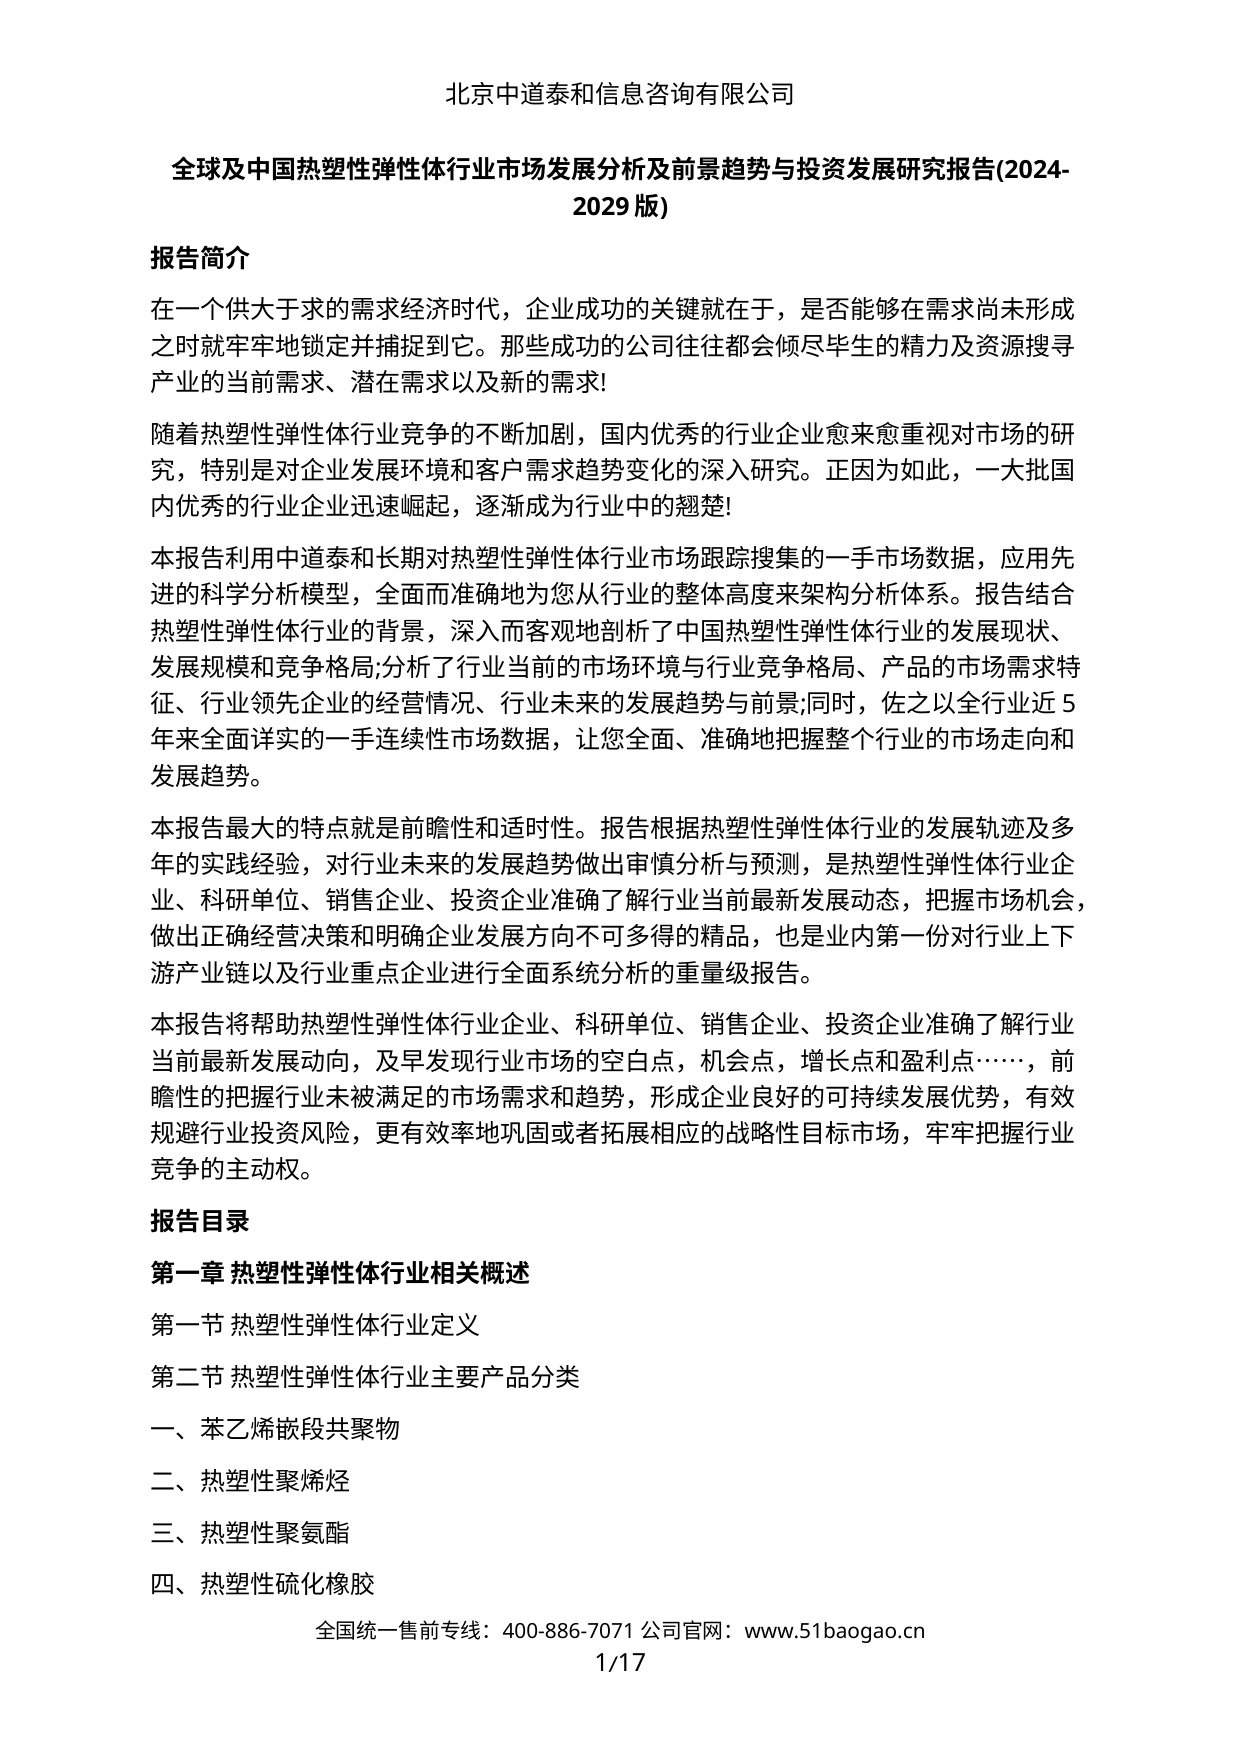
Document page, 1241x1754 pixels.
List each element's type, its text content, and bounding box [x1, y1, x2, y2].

text 三、热塑性聚氨酯 [150, 1513, 1090, 1549]
text 二、热塑性聚烯烃 [150, 1461, 1090, 1497]
text 在一个供大于求的需求经济时代，企业成功的关键就在于，是否能够在需求尚未形成之时就牢牢地锁定并捕捉到它。那些成功的公司往往都会倾尽毕生的精力及资源搜寻产业的当前需求、潜在需求以及新的需求! [150, 290, 1090, 399]
text 一、苯乙烯嵌段共聚物 [150, 1409, 1090, 1446]
text 第一节 热塑性弹性体行业定义 [150, 1306, 1090, 1342]
text 报告目录 [150, 1202, 1090, 1238]
text 第二节 热塑性弹性体行业主要产品分类 [150, 1357, 1090, 1394]
text 本报告将帮助热塑性弹性体行业企业、科研单位、销售企业、投资企业准确了解行业当前最新发展动向，及早发现行业市场的空白点，机会点，增长点和盈利点……，前瞻性的把握行业未被满足的市场需求和趋势，形成企业良好的可持续发展优势，有效规避行业投资风险，更有效率地巩固或者拓展相应的战略性目标市场，牢牢把握行业竞争的主动权。 [150, 1005, 1090, 1186]
text 报告简介 [150, 238, 1090, 274]
text 全球及中国热塑性弹性体行业市场发展分析及前景趋势与投资发展研究报告(2024-2029版) [150, 150, 1090, 222]
text 第一章 热塑性弹性体行业相关概述 [150, 1254, 1090, 1290]
text 本报告利用中道泰和长期对热塑性弹性体行业市场跟踪搜集的一手市场数据，应用先进的科学分析模型，全面而准确地为您从行业的整体高度来架构分析体系。报告结合热塑性弹性体行业的背景，深入而客观地剖析了中国热塑性弹性体行业的发展现状、发展规模和竞争格局;分析了行业当前的市场环境与行业竞争格局、产品的市场需求特征、行业领先企业的经营情况、行业未来的发展趋势与前景;同时，佐之以全行业近5年来全面详实的一手连续性市场数据，让您全面、准确地把握整个行业的市场走向和发展趋势。 [150, 539, 1090, 792]
text 四、热塑性硫化橡胶 [150, 1565, 1090, 1601]
text 本报告最大的特点就是前瞻性和适时性。报告根据热塑性弹性体行业的发展轨迹及多年的实践经验，对行业未来的发展趋势做出审慎分析与预测，是热塑性弹性体行业企业、科研单位、销售企业、投资企业准确了解行业当前最新发展动态，把握市场机会，做出正确经营决策和明确企业发展方向不可多得的精品，也是业内第一份对行业上下游产业链以及行业重点企业进行全面系统分析的重量级报告。 [150, 808, 1090, 989]
text 随着热塑性弹性体行业竞争的不断加剧，国内优秀的行业企业愈来愈重视对市场的研究，特别是对企业发展环境和客户需求趋势变化的深入研究。正因为如此，一大批国内优秀的行业企业迅速崛起，逐渐成为行业中的翘楚! [150, 414, 1090, 523]
